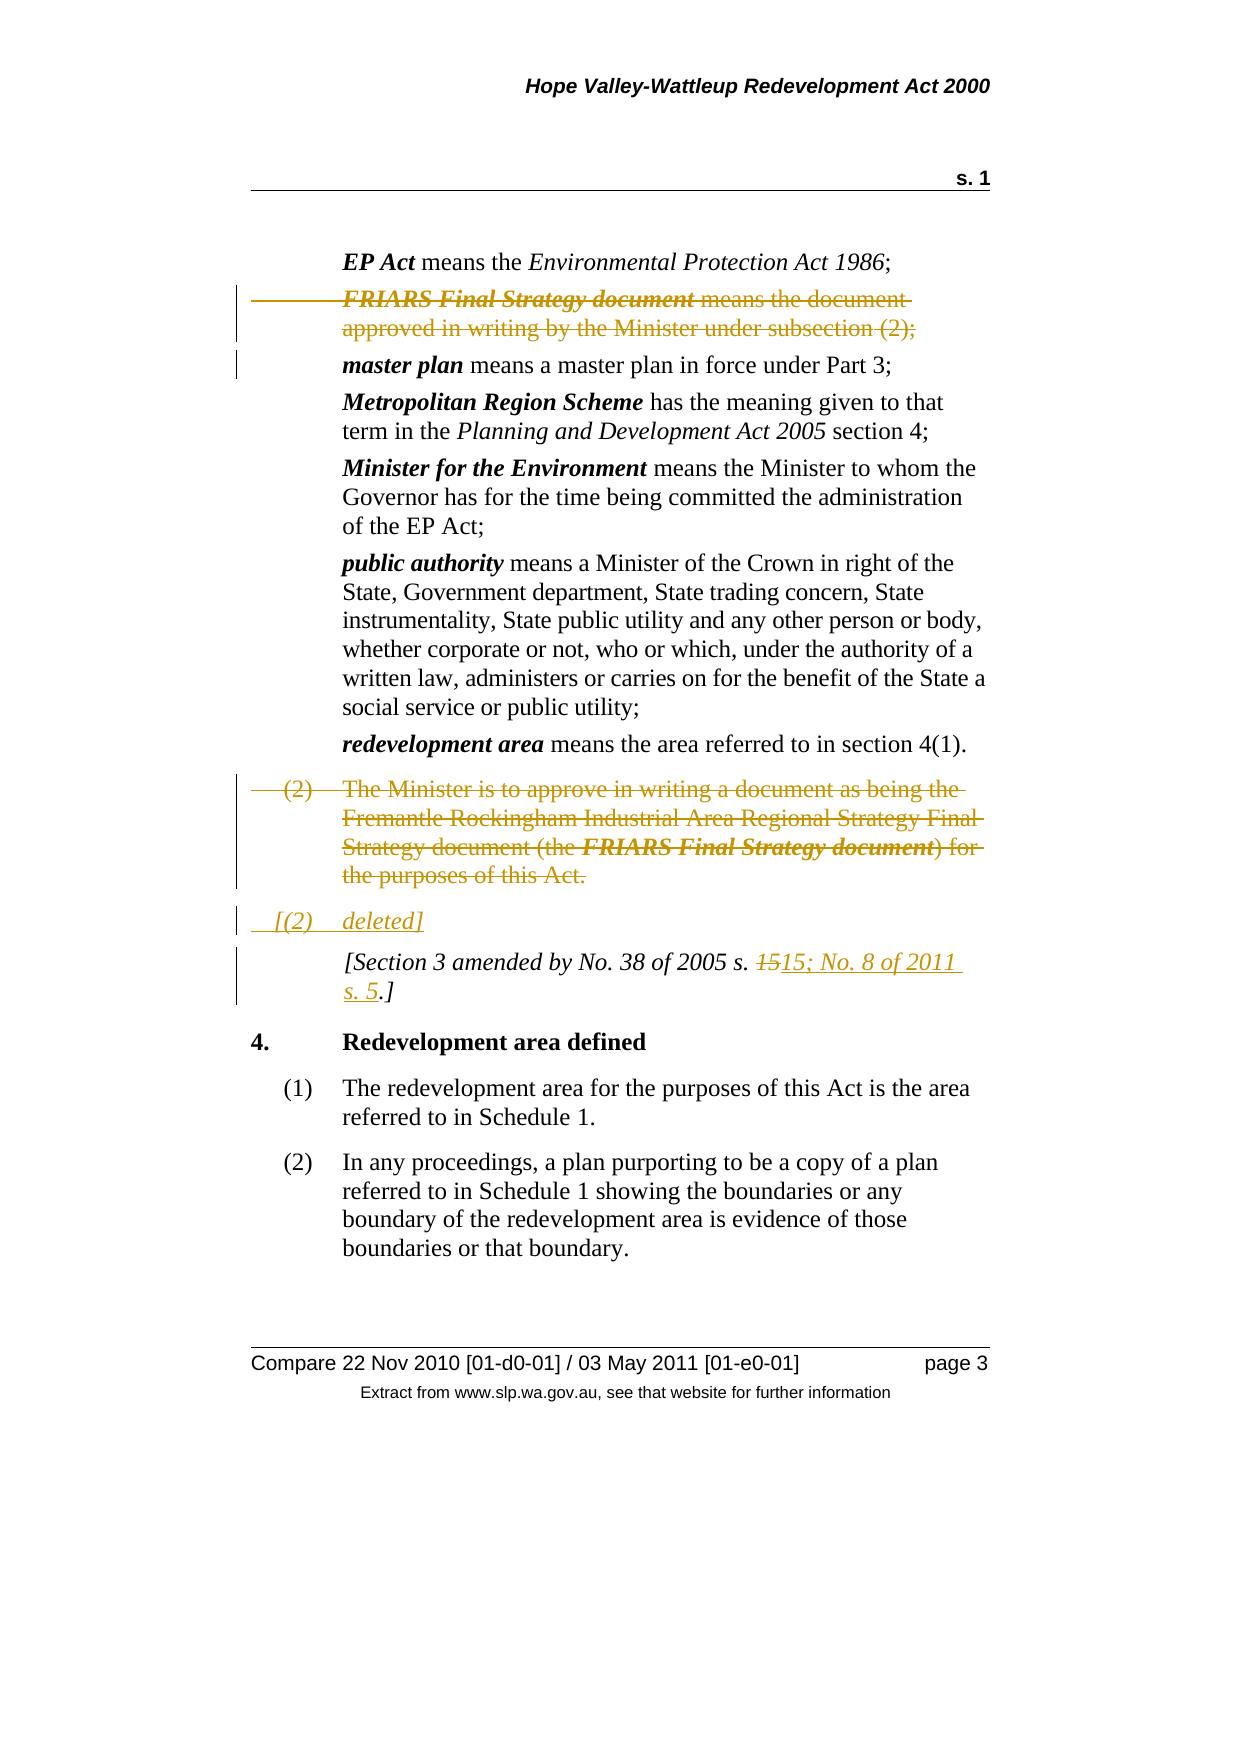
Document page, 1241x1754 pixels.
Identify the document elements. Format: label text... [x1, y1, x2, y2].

text Minister for the Environment means the Minister to whom the Governor has for the time being committed the administration of the EP Act; [251, 453, 990, 539]
text EP Act means the Environmental Protection Act 1986; [251, 247, 990, 276]
text (1) The redevelopment area for the purposes of this Act is the area referred to in Schedule 1. [251, 1073, 990, 1130]
text redevelopment area means the area referred to in section 4(1). [251, 729, 990, 757]
text (2) In any proceedings, a plan purporting to be a copy of a plan referred to in Schedule 1 showing the boundaries or any boundary of the redevelopment area is evidence of those boundaries or that boundary. [251, 1147, 990, 1262]
text master plan means a master plan in force under Part 3; [251, 350, 990, 379]
text public authority means a Minister of the Crown in right of the State, Government department, State trading concern, State instrumentality, State public utility and any other person or body, whether corporate or not, who or which, under the authority of a written law, administers or carries on for the benefit of the State a social service or public utility; [251, 548, 990, 720]
subtitle 4. Redevelopment area defined [251, 1027, 990, 1056]
text Metropolitan Region Scheme has the meaning given to that term in the Planning and Development Act 2005 section 4; [251, 387, 990, 445]
text [Section 3 amended by No. 38 of 2005 s. .] [251, 947, 990, 1004]
